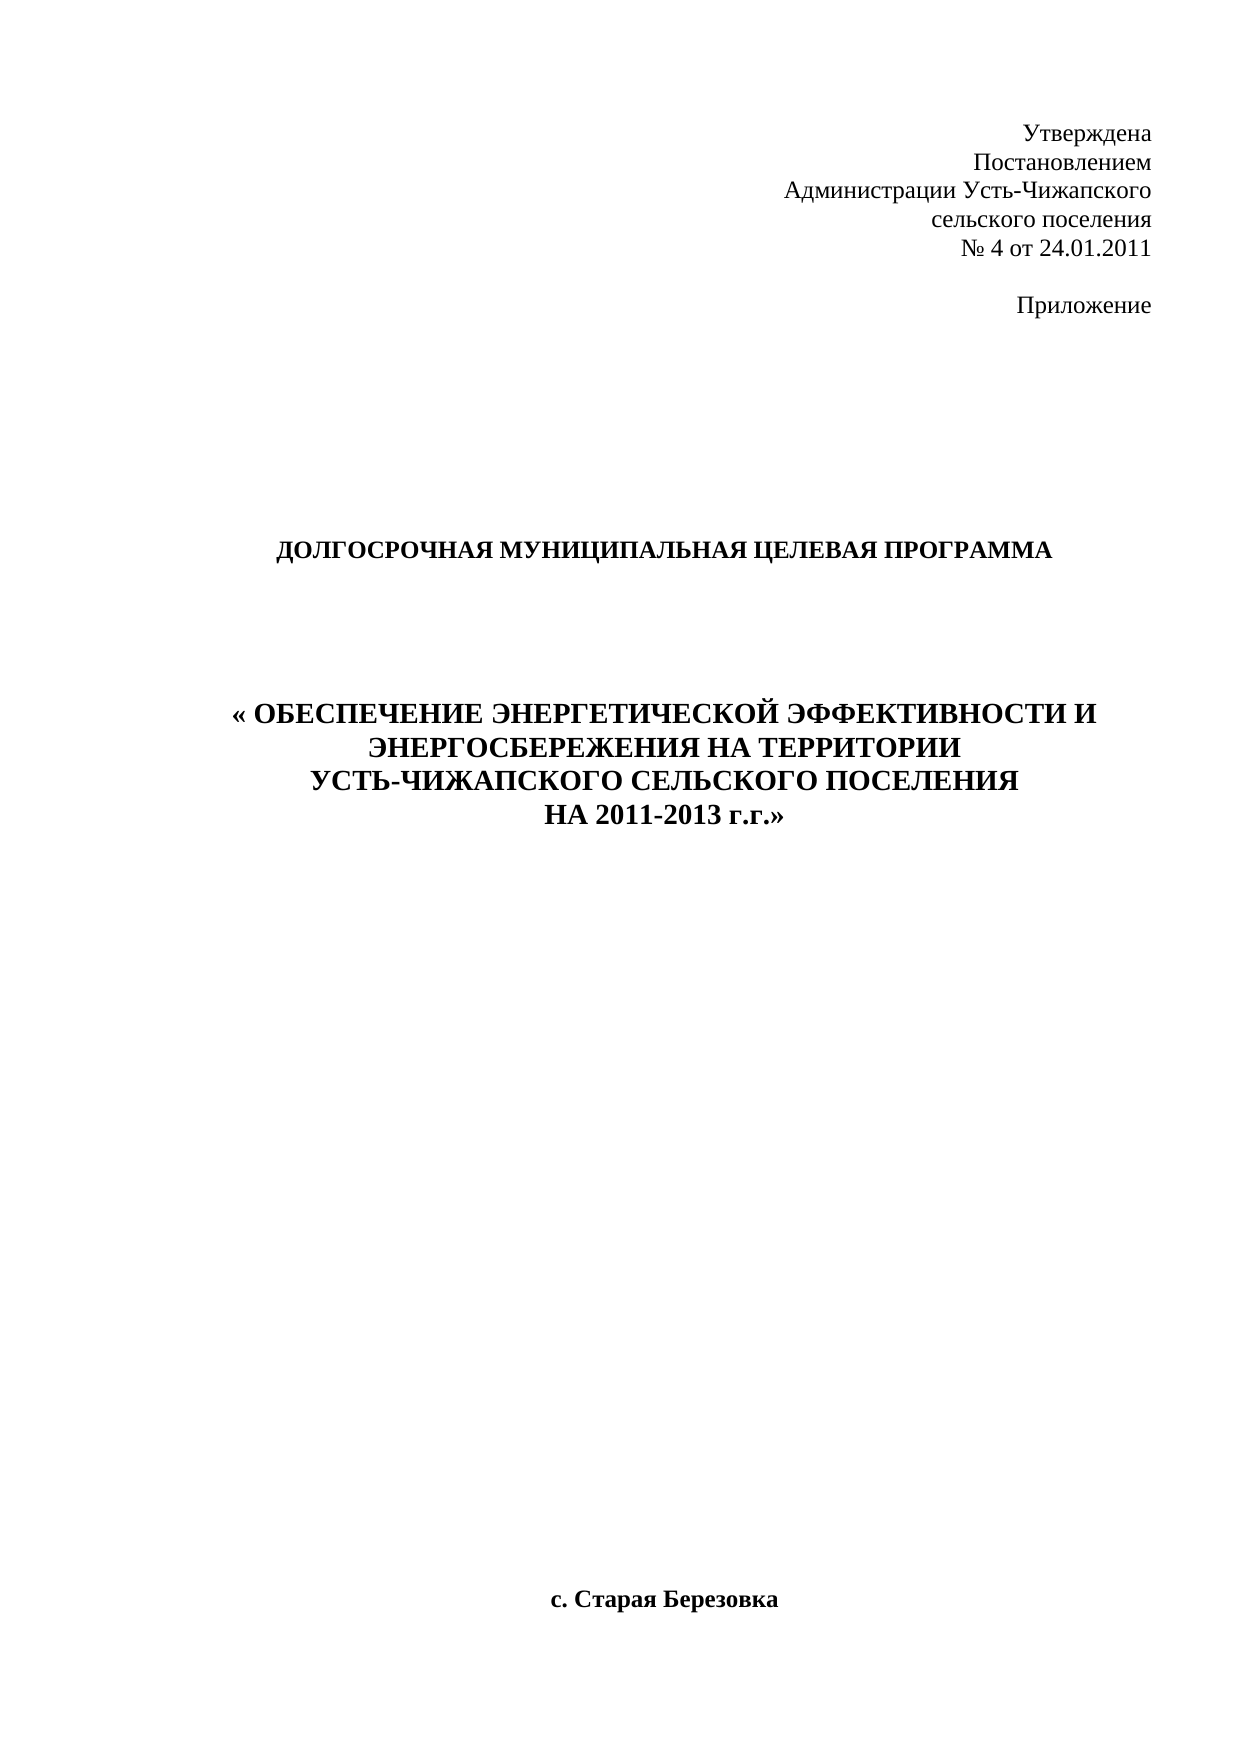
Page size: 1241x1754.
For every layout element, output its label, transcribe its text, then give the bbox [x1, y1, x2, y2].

text № 4 от 24.01.2011 [177, 233, 1152, 262]
text Приложение [177, 291, 1152, 319]
text УСТЬ-ЧИЖАПСКОГО СЕЛЬСКОГО ПОСЕЛЕНИЯ [177, 763, 1152, 797]
text Утверждена [177, 118, 1152, 147]
text « ОБЕСПЕЧЕНИЕ ЭНЕРГЕТИЧЕСКОЙ ЭФФЕКТИВНОСТИ И ЭНЕРГОСБЕРЕЖЕНИЯ НА ТЕРРИТОРИИ [177, 696, 1152, 763]
text Администрации Усть-Чижапского [177, 176, 1152, 204]
text с. Старая Березовка [177, 1584, 1152, 1613]
text ДОЛГОСРОЧНАЯ МУНИЦИПАЛЬНАЯ ЦЕЛЕВАЯ ПРОГРАММА [177, 535, 1152, 563]
text НА 2011-2013 г.г.» [177, 797, 1152, 831]
text Постановлением [177, 147, 1152, 176]
text сельского поселения [177, 204, 1152, 233]
